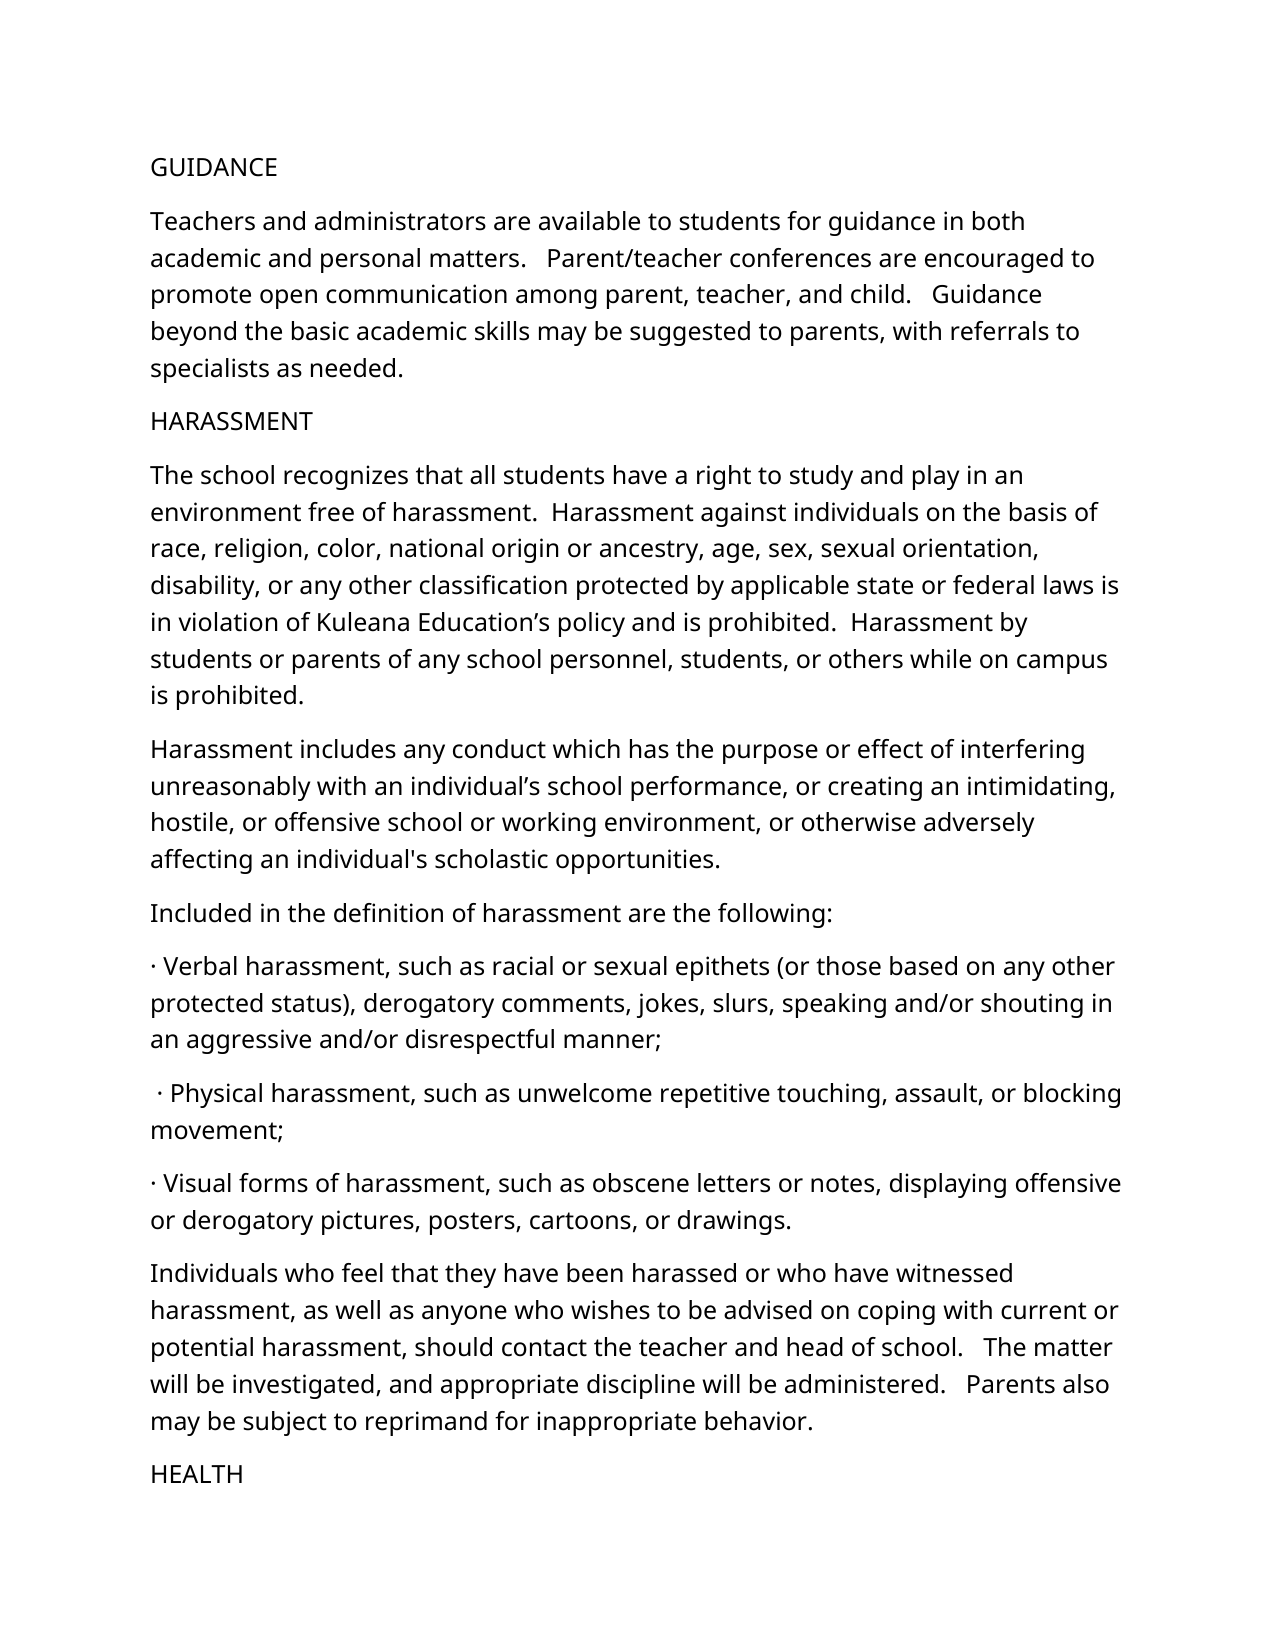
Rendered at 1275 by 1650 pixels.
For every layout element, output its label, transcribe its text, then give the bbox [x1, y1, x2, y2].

text · Physical harassment, such as unwelcome repetitive touching, assault, or blocking movement; [150, 1076, 1125, 1146]
text HARASSMENT [150, 404, 1125, 438]
text Included in the definition of harassment are the following: [150, 895, 1125, 929]
text Harassment includes any conduct which has the purpose or effect of interfering unreasonably with an individual’s school performance, or creating an intimidating, hostile, or offensive school or working environment, or otherwise adversely affecting an individual's scholastic opportunities. [150, 731, 1125, 876]
text Teachers and administrators are available to students for guidance in both academic and personal matters. Parent/teacher conferences are encouraged to promote open communication among parent, teacher, and child. Guidance beyond the basic academic skills may be suggested to parents, with referrals to specialists as needed. [150, 203, 1125, 384]
text GUIDANCE [150, 150, 1125, 184]
text · Verbal harassment, such as racial or sexual epithets (or those based on any other protected status), derogatory comments, jokes, slurs, speaking and/or shouting in an aggressive and/or disrespectful manner; [150, 949, 1125, 1056]
text HEALTH [150, 1457, 1125, 1491]
text The school recognizes that all students have a right to study and play in an environment free of harassment. Harassment against individuals on the basis of race, religion, color, national origin or ancestry, age, sex, sexual orientation, disability, or any other classification protected by applicable state or federal laws is in violation of Kuleana Education’s policy and is prohibited. Harassment by students or parents of any school personnel, students, or others while on campus is prohibited. [150, 457, 1125, 712]
text Individuals who feel that they have been harassed or who have witnessed harassment, as well as anyone who wishes to be advised on coping with current or potential harassment, should contact the teacher and head of school. The matter will be investigated, and appropriate discipline will be administered. Parents also may be subject to reprimand for inappropriate behavior. [150, 1256, 1125, 1437]
text · Visual forms of harassment, such as obscene letters or notes, displaying offensive or derogatory pictures, posters, cartoons, or drawings. [150, 1166, 1125, 1237]
